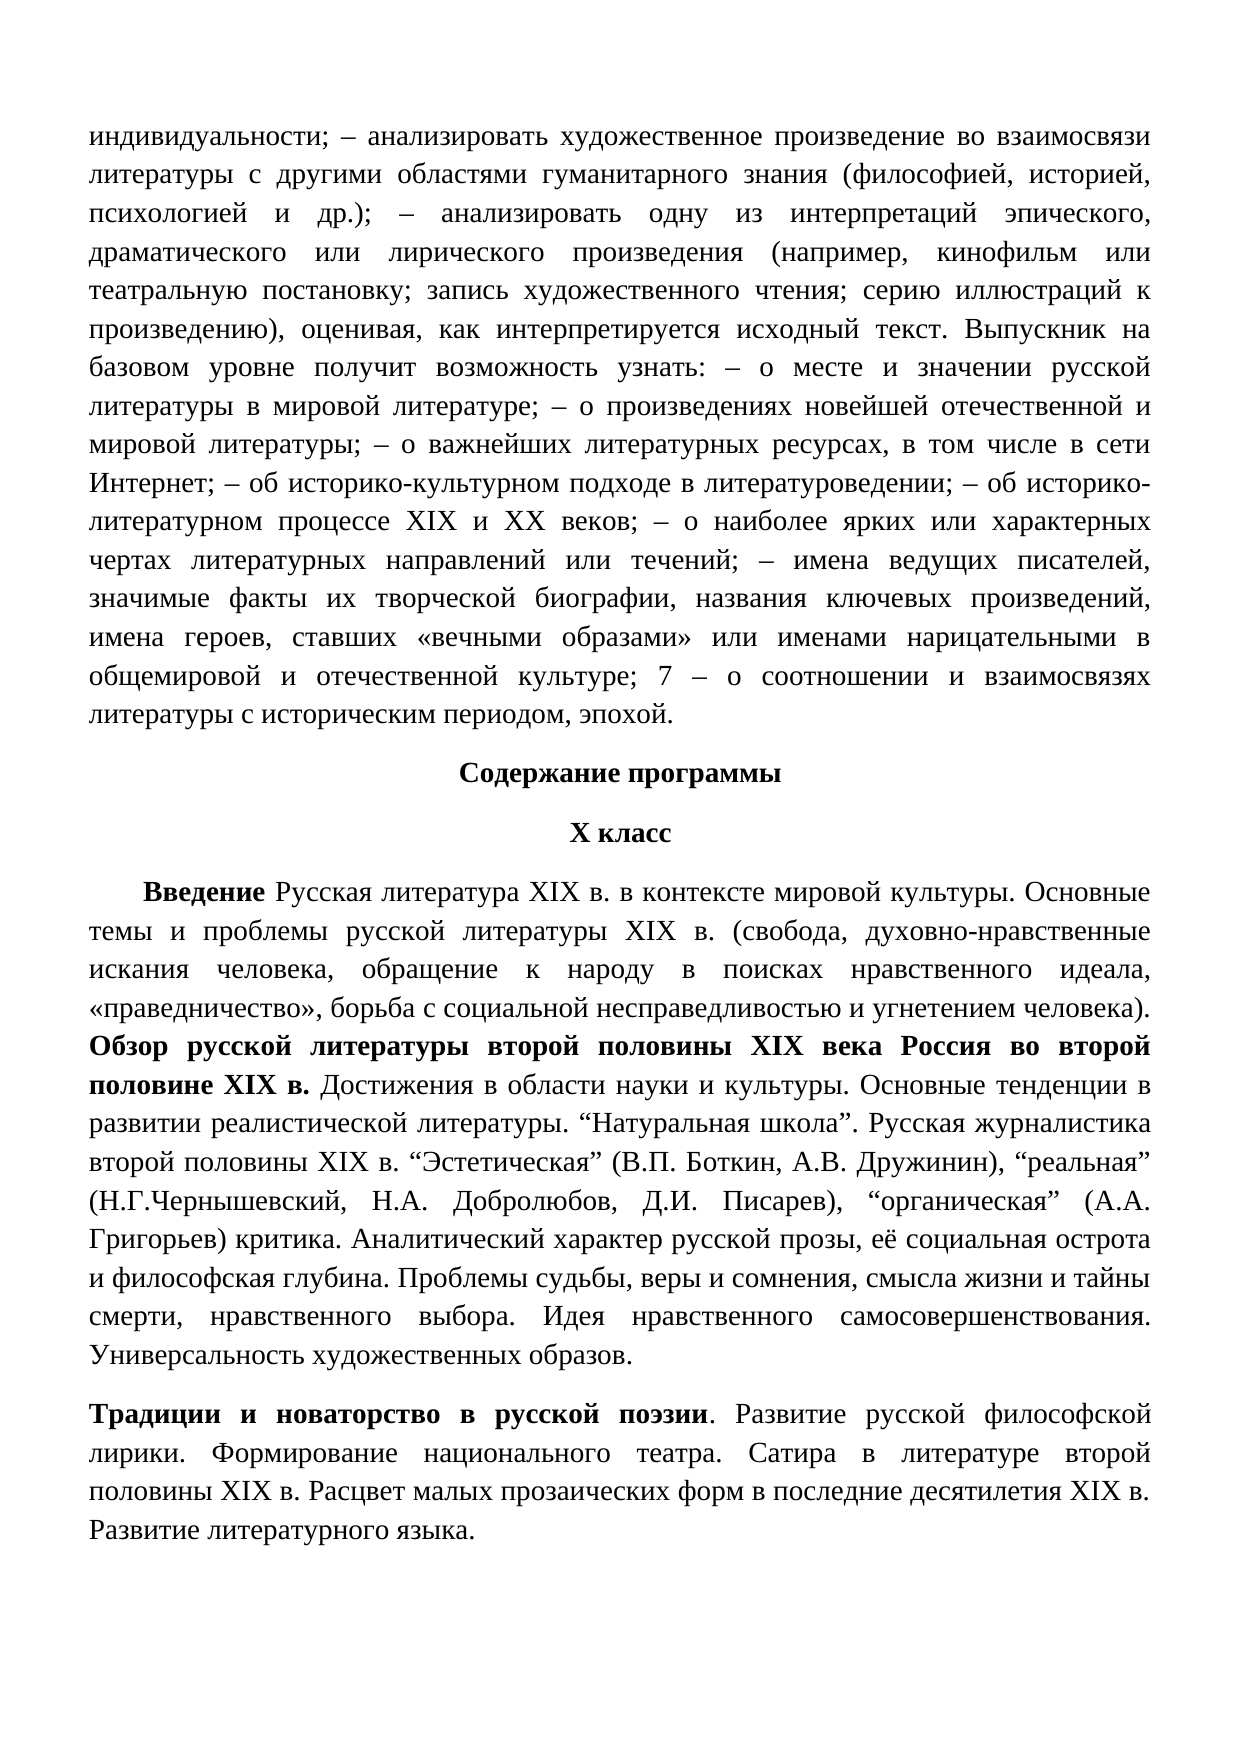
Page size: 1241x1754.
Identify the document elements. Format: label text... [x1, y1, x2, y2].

text Содержание программы [89, 756, 1152, 789]
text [89, 118, 1152, 730]
text X класс [89, 815, 1152, 848]
text Традиции и новаторство в русской поэзии. Развитие русской философской лирики. Формирование национального театра. Сатира в литературе второй половины XIX в. Расцвет малых прозаических форм в последние десятилетия XIX в. Развитие литературного языка. [89, 1396, 1152, 1545]
text Введение Русская литература XIX в. в контексте мировой культуры. Основные темы и проблемы русской литературы XIX в. (свобода, духовно-нравственные искания человека, обращение к народу в поисках нравственного идеала, «праведничество», борьба с социальной несправедливостью и угнетением человека). Обзор русской литературы второй половины XIX века Россия во второй половине XIX в. Достижения в области науки и культуры. Основные тенденции в развитии реалистической литературы. “Натуральная школа”. Русская журналистика второй половины XIX в. “Эстетическая” (В.П. Боткин, А.В. Дружинин), “реальная” (Н.Г.Чернышевский, Н.А. Добролюбов, Д.И. Писарев), “органическая” (А.А. Григорьев) критика. Аналитический характер русской прозы, её социальная острота и философская глубина. Проблемы судьбы, веры и сомнения, смысла жизни и тайны смерти, нравственного выбора. Идея нравственного самосовершенствования. Универсальность художественных образов. [89, 874, 1152, 1370]
